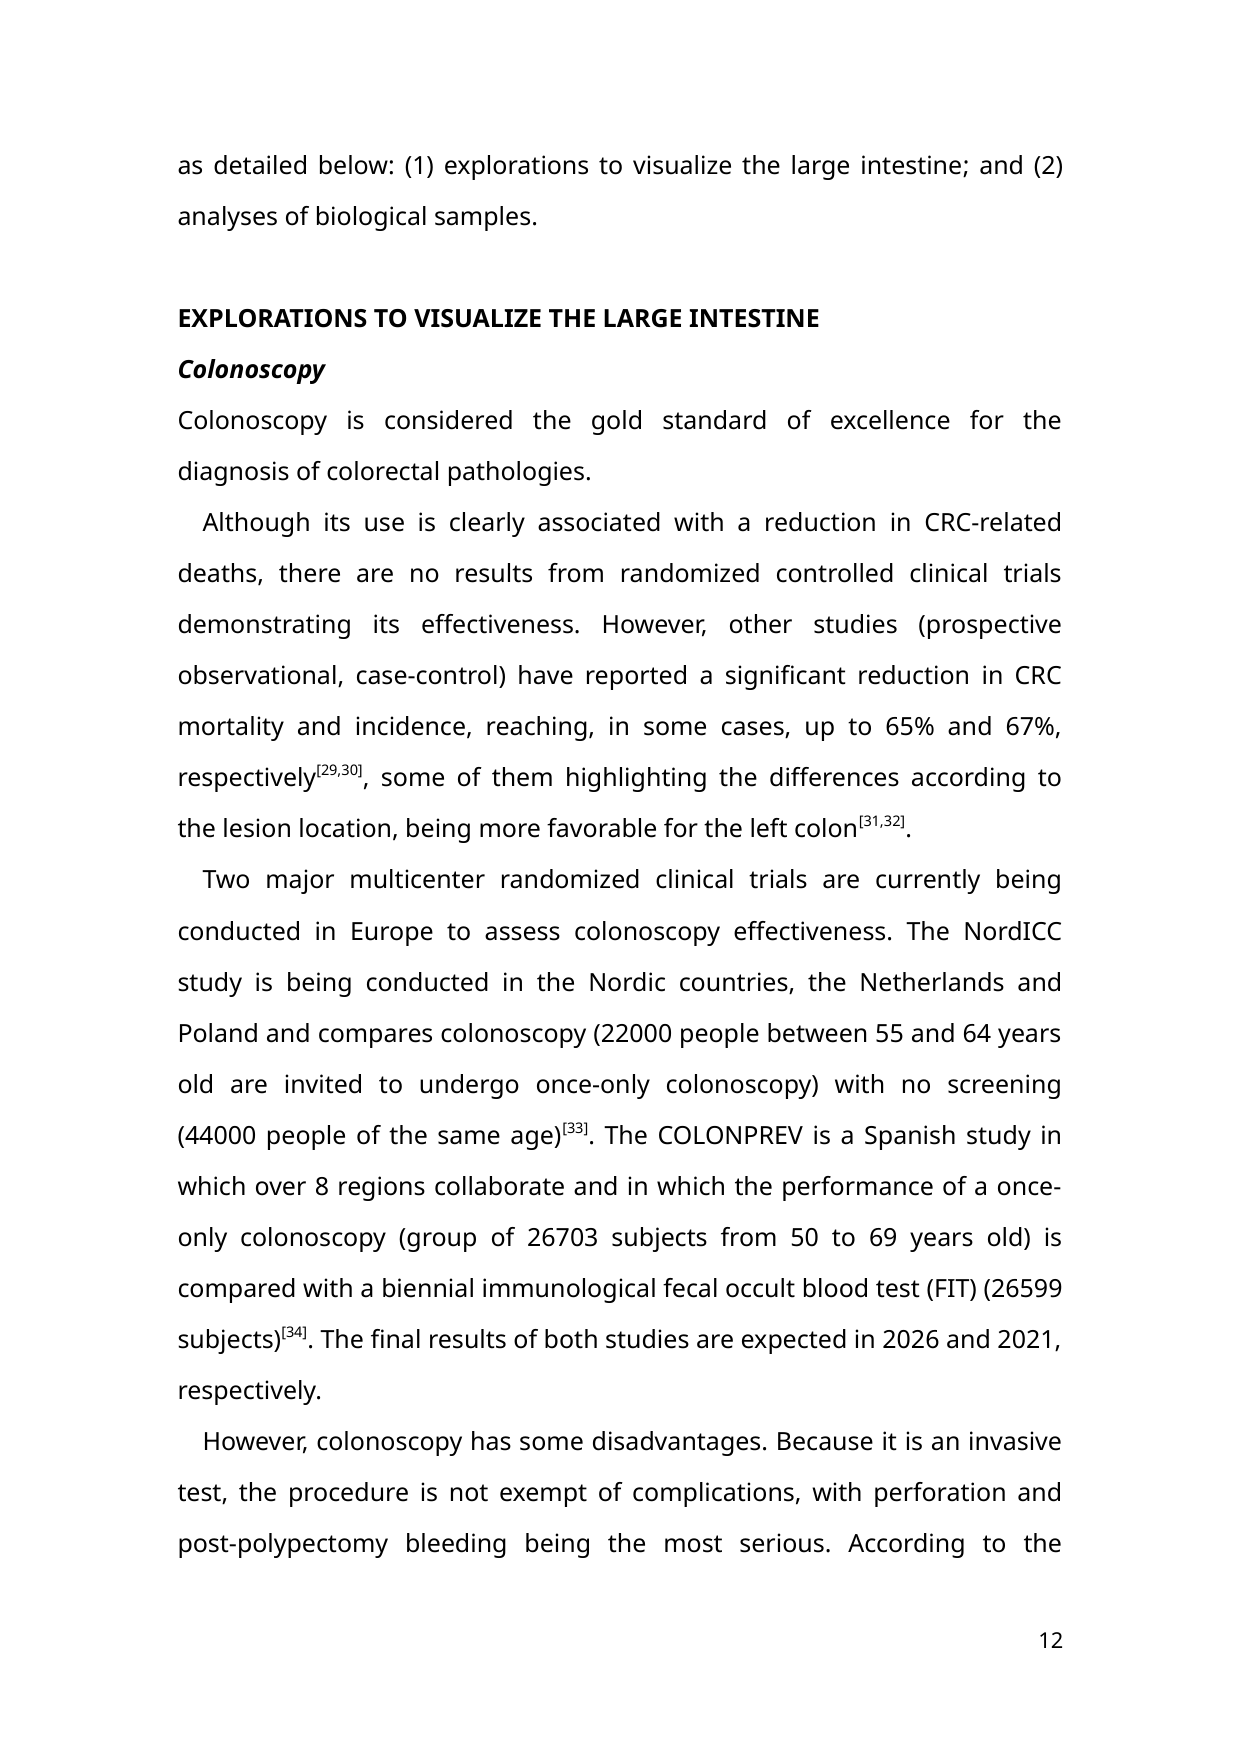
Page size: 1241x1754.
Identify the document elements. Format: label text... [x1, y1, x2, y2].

text Although its use is clearly associated with a reduction in CRC-related deaths, there are no results from randomized controlled clinical trials demonstrating its effectiveness. However, other studies (prospective observational, case-control) have reported a significant reduction in CRC mortality and incidence, reaching, in some cases, up to 65% and 67%, respectively[29,30], some of them highlighting the differences according to the lesion location, being more favorable for the left colon[31,32]. [177, 505, 1063, 845]
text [177, 148, 1063, 233]
text Two major multicenter randomized clinical trials are currently being conducted in Europe to assess colonoscopy effectiveness. The NordICC study is being conducted in the Nordic countries, the Netherlands and Poland and compares colonoscopy (22000 people between 55 and 64 years old are invited to undergo once-only colonoscopy) with no screening (44000 people of the same age)[33]. The COLONPREV is a Spanish study in which over 8 regions collaborate and in which the performance of a once-only colonoscopy (group of 26703 subjects from 50 to 69 years old) is compared with a biennial immunological fecal occult blood test (FIT) (26599 subjects)[34]. The final results of both studies are expected in 2026 and 2021, respectively. [177, 862, 1063, 1407]
text Colonoscopy is considered the gold standard of excellence for the diagnosis of colorectal pathologies. [177, 403, 1063, 488]
text EXPLORATIONS TO VISUALIZE THE LARGE INTESTINE [177, 301, 1063, 335]
text Colonoscopy [177, 352, 1063, 386]
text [177, 1424, 1063, 1560]
